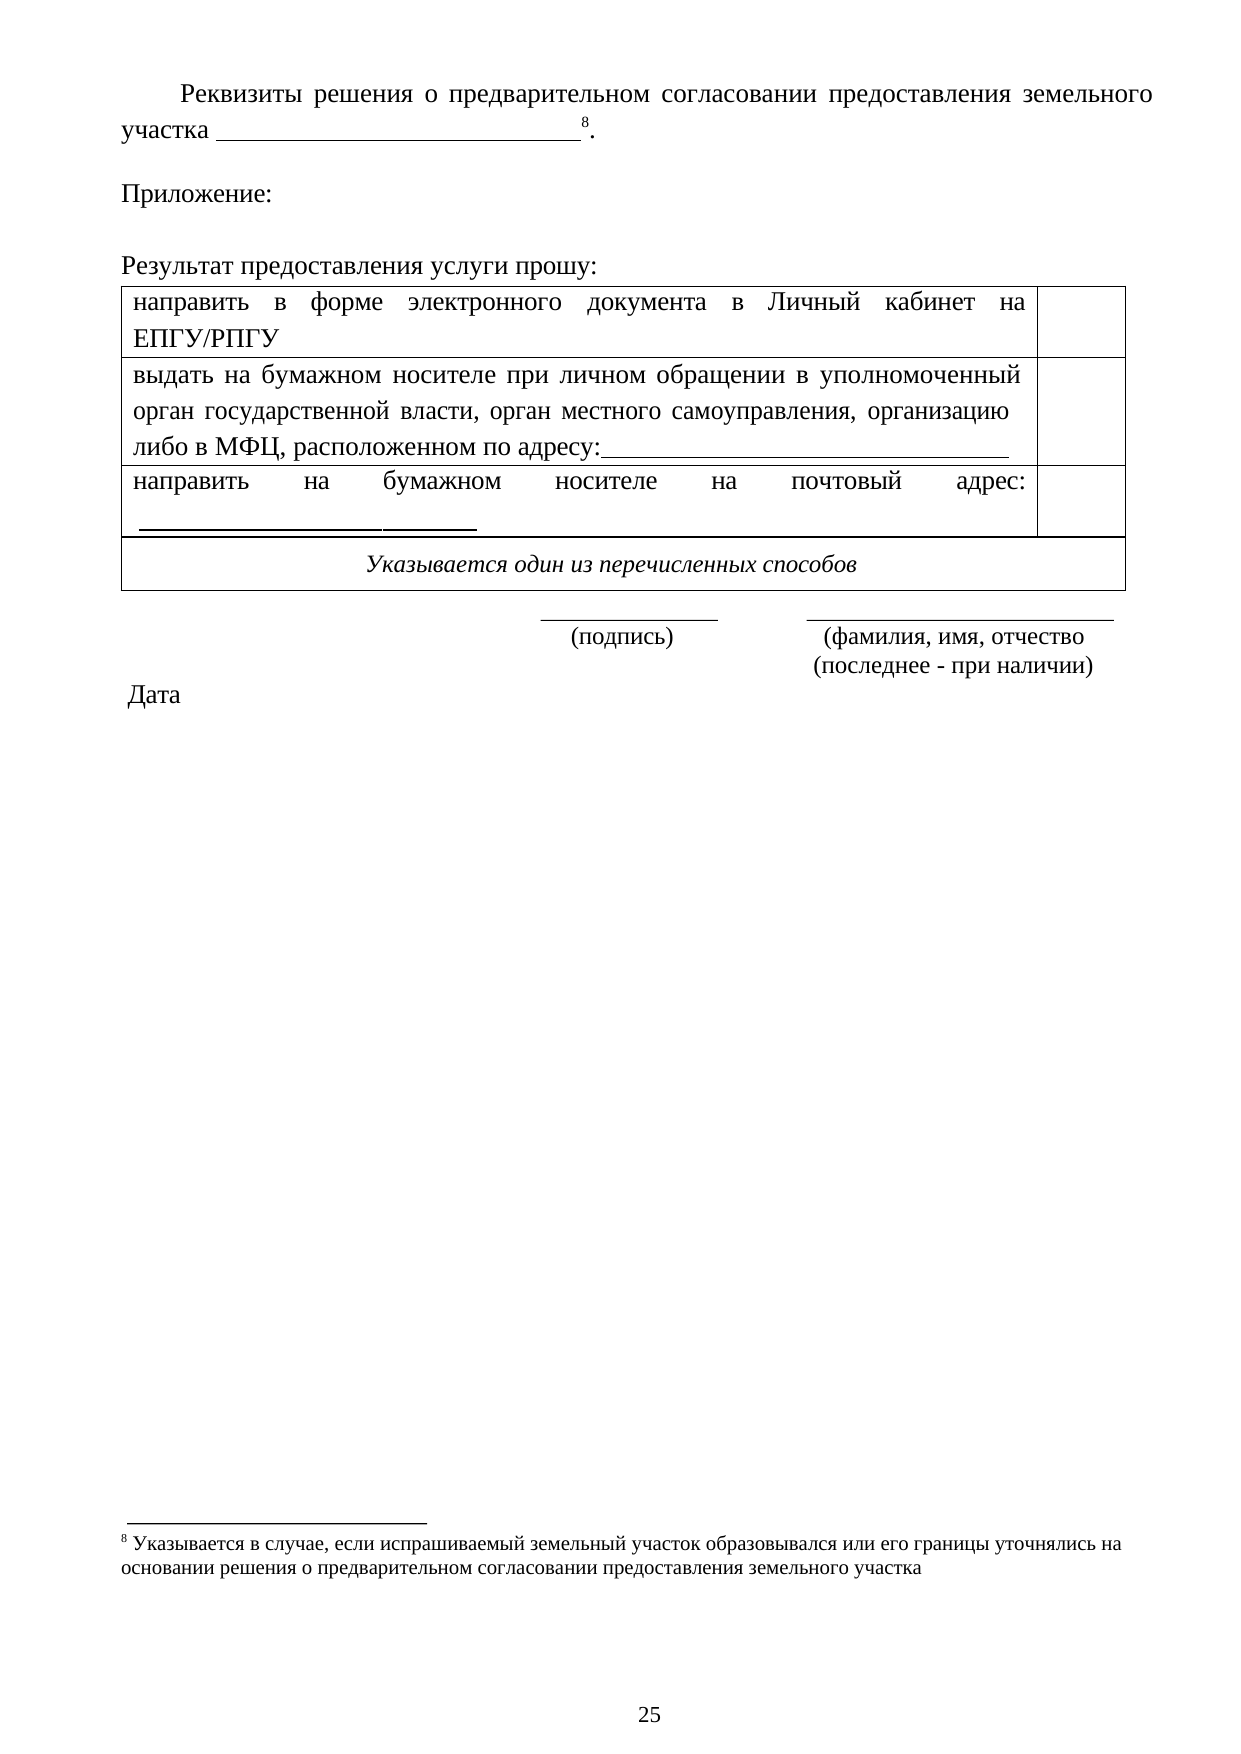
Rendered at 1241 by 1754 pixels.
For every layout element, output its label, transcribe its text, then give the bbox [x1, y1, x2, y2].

table_cell [1038, 358, 1125, 464]
table_cell Указывается один из перечисленных способов [122, 538, 1125, 590]
table_header направить в ЕПГУ/РПГУ [122, 287, 294, 357]
text Результат предоставления услуги прошу: [121, 249, 1192, 280]
table_cell на [709, 466, 755, 536]
text 8 Указывается в случае, если испрашиваемый земельный участок образовывался или его границы уточнялись на основании решения о предварительном согласовании предоставления земельного участка [121, 1531, 1192, 1579]
text Дата [127, 678, 1192, 709]
table_cell почтовый адрес: [755, 466, 1037, 536]
table_header Личный кабинет на [755, 287, 1037, 357]
table_cell на бумажном носителе [295, 466, 709, 536]
table_header в [709, 287, 755, 357]
text Приложение: [121, 177, 1192, 208]
text (подпись) (фамилия, имя, отчество (последнее - при наличии) [571, 617, 1096, 678]
table_header [1038, 287, 1125, 357]
table_cell направить [122, 466, 294, 536]
table_cell выдать на бумажном носителе при личном обращении в уполномоченный орган государственной власти, орган местного самоуправления, организацию либо в МФЦ, расположенном по адресу: [122, 358, 1037, 464]
table_cell [1038, 466, 1125, 536]
table_header форме электронного документа [295, 287, 709, 357]
text Реквизиты решения о предварительном согласовании предоставления земельного участка 8. [121, 77, 1178, 144]
